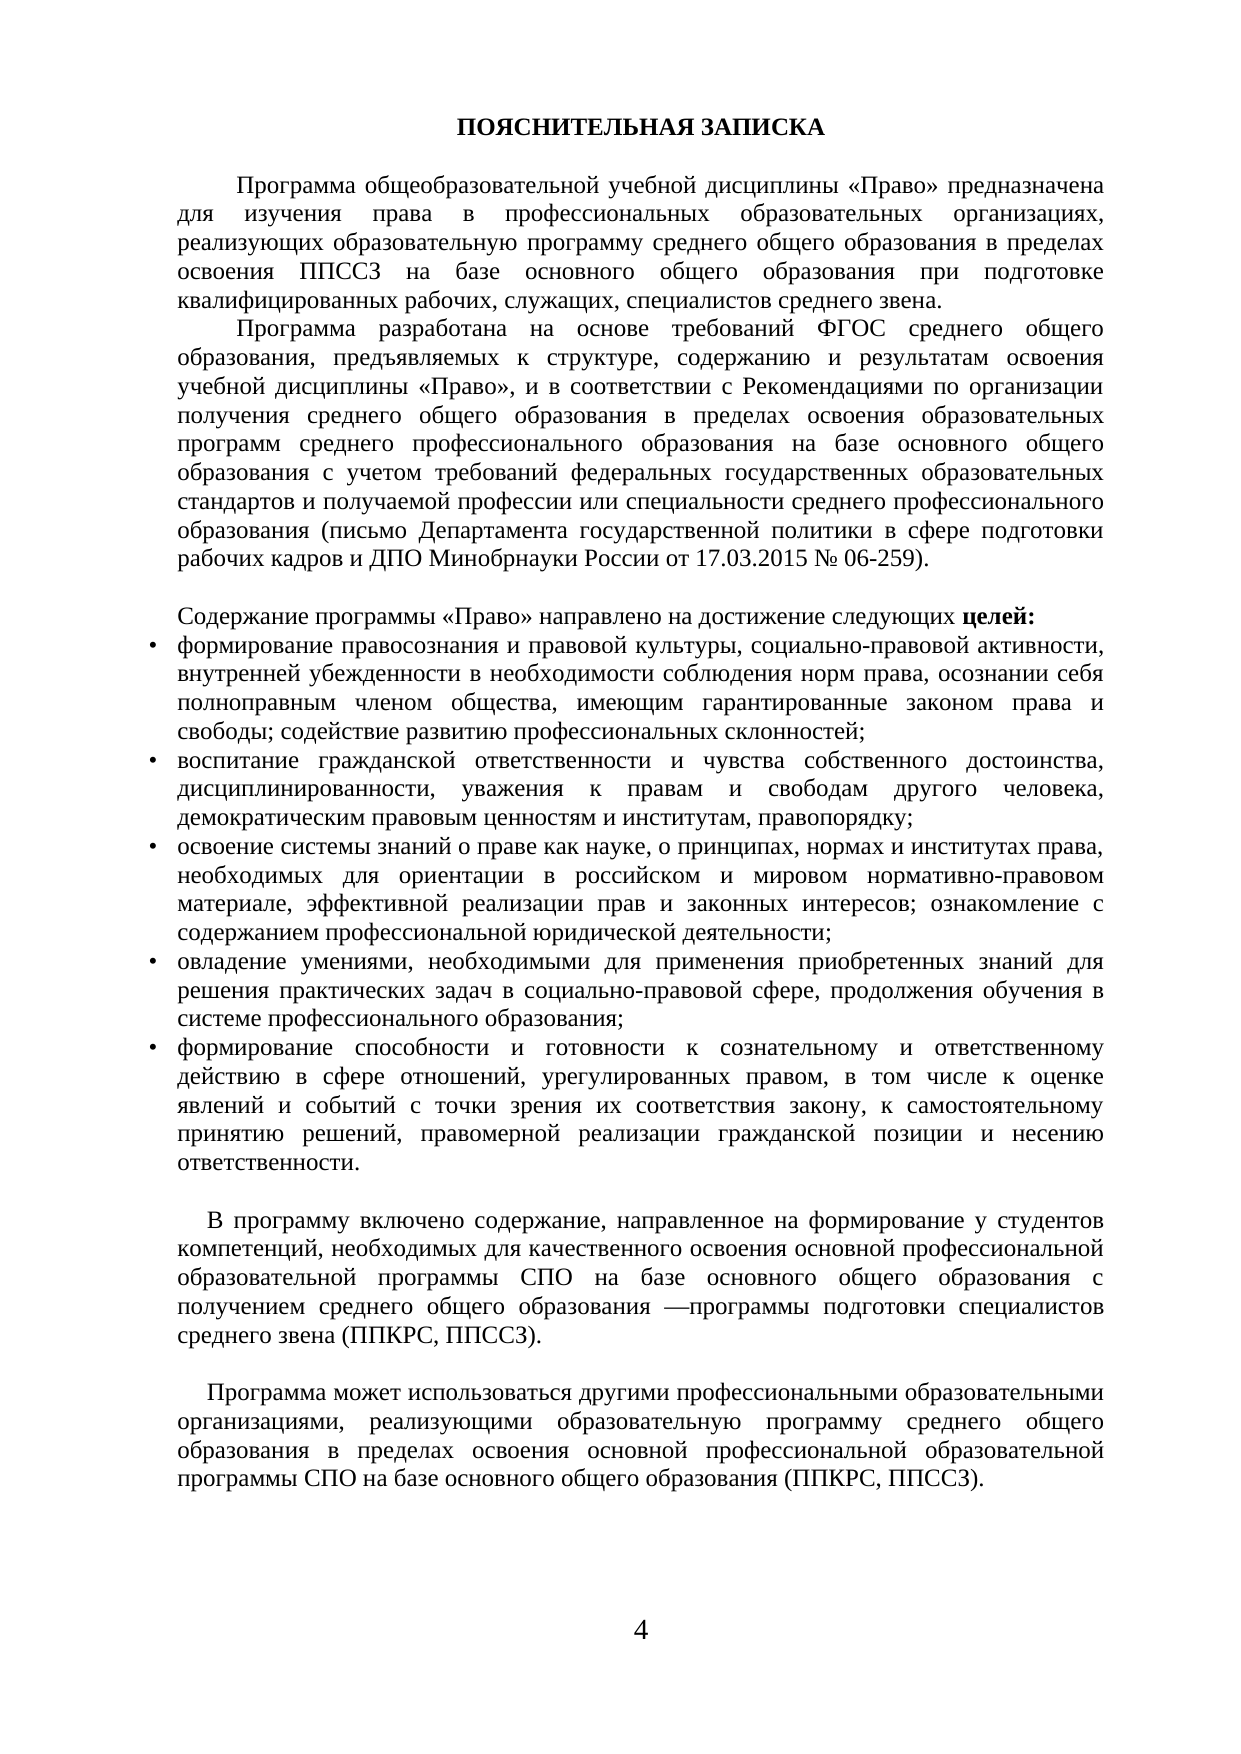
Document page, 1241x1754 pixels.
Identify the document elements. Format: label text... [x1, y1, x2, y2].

list освоение системы знаний о праве как науке, о принципах, нормах и институтах права, необходимых для ориентации в российском и мировом нормативно-правовом материале, эффективной реализации прав и законных интересов; ознакомление с содержанием профессиональной юридической деятельности; [148, 831, 1105, 946]
subtitle ПОЯСНИТЕЛЬНАЯ ЗАПИСКА [177, 112, 1105, 141]
text Программа общеобразовательной учебной дисциплины «Право» предназначена для изучения права в профессиональных образовательных организациях, реализующих образовательную программу среднего общего образования в пределах освоения ППССЗ на базе основного общего образования при подготовке квалифицированных рабочих, служащих, специалистов среднего звена. [177, 170, 1105, 313]
text Содержание программы «Право» направлено на достижение следующих целей: [177, 601, 1105, 630]
text В программу включено содержание, направленное на формирование у студентов компетенций, необходимых для качественного освоения основной профессиональной образовательной программы СПО на базе основного общего образования с получением среднего общего образования —программы подготовки специалистов среднего звена (ППКРС, ППССЗ). [177, 1205, 1105, 1348]
list воспитание гражданской ответственности и чувства собственного достоинства, дисциплинированности, уважения к правам и свободам другого человека, демократическим правовым ценностям и институтам, правопорядку; [148, 745, 1105, 831]
list формирование правосознания и правовой культуры, социально-правовой активности, внутренней убежденности в необходимости соблюдения норм права, осознании себя полноправным членом общества, имеющим гарантированные законом права и свободы; содействие развитию профессиональных склонностей; [148, 630, 1105, 745]
text Программа разработана на основе требований ФГОС среднего общего образования, предъявляемых к структуре, содержанию и результатам освоения учебной дисциплины «Право», и в соответствии с Рекомендациями по организации получения среднего общего образования в пределах освоения образовательных программ среднего профессионального образования на базе основного общего образования с учетом требований федеральных государственных образовательных стандартов и получаемой профессии или специальности среднего профессионального образования (письмо Департамента государственной политики в сфере подготовки рабочих кадров и ДПО Минобрнауки России от 17.03.2015 № 06-259). [177, 313, 1105, 572]
list формирование способности и готовности к сознательному и ответственному действию в сфере отношений, урегулированных правом, в том числе к оценке явлений и событий с точки зрения их соответствия закону, к самостоятельному принятию решений, правомерной реализации гражданской позиции и несению ответственности. [148, 1032, 1105, 1176]
list овладение умениями, необходимыми для применения приобретенных знаний для решения практических задач в социально-правовой сфере, продолжения обучения в системе профессионального образования; [148, 946, 1105, 1032]
text Программа может использоваться другими профессиональными образовательными организациями, реализующими образовательную программу среднего общего образования в пределах освоения основной профессиональной образовательной программы СПО на базе основного общего образования (ППКРС, ППССЗ). [177, 1377, 1105, 1492]
